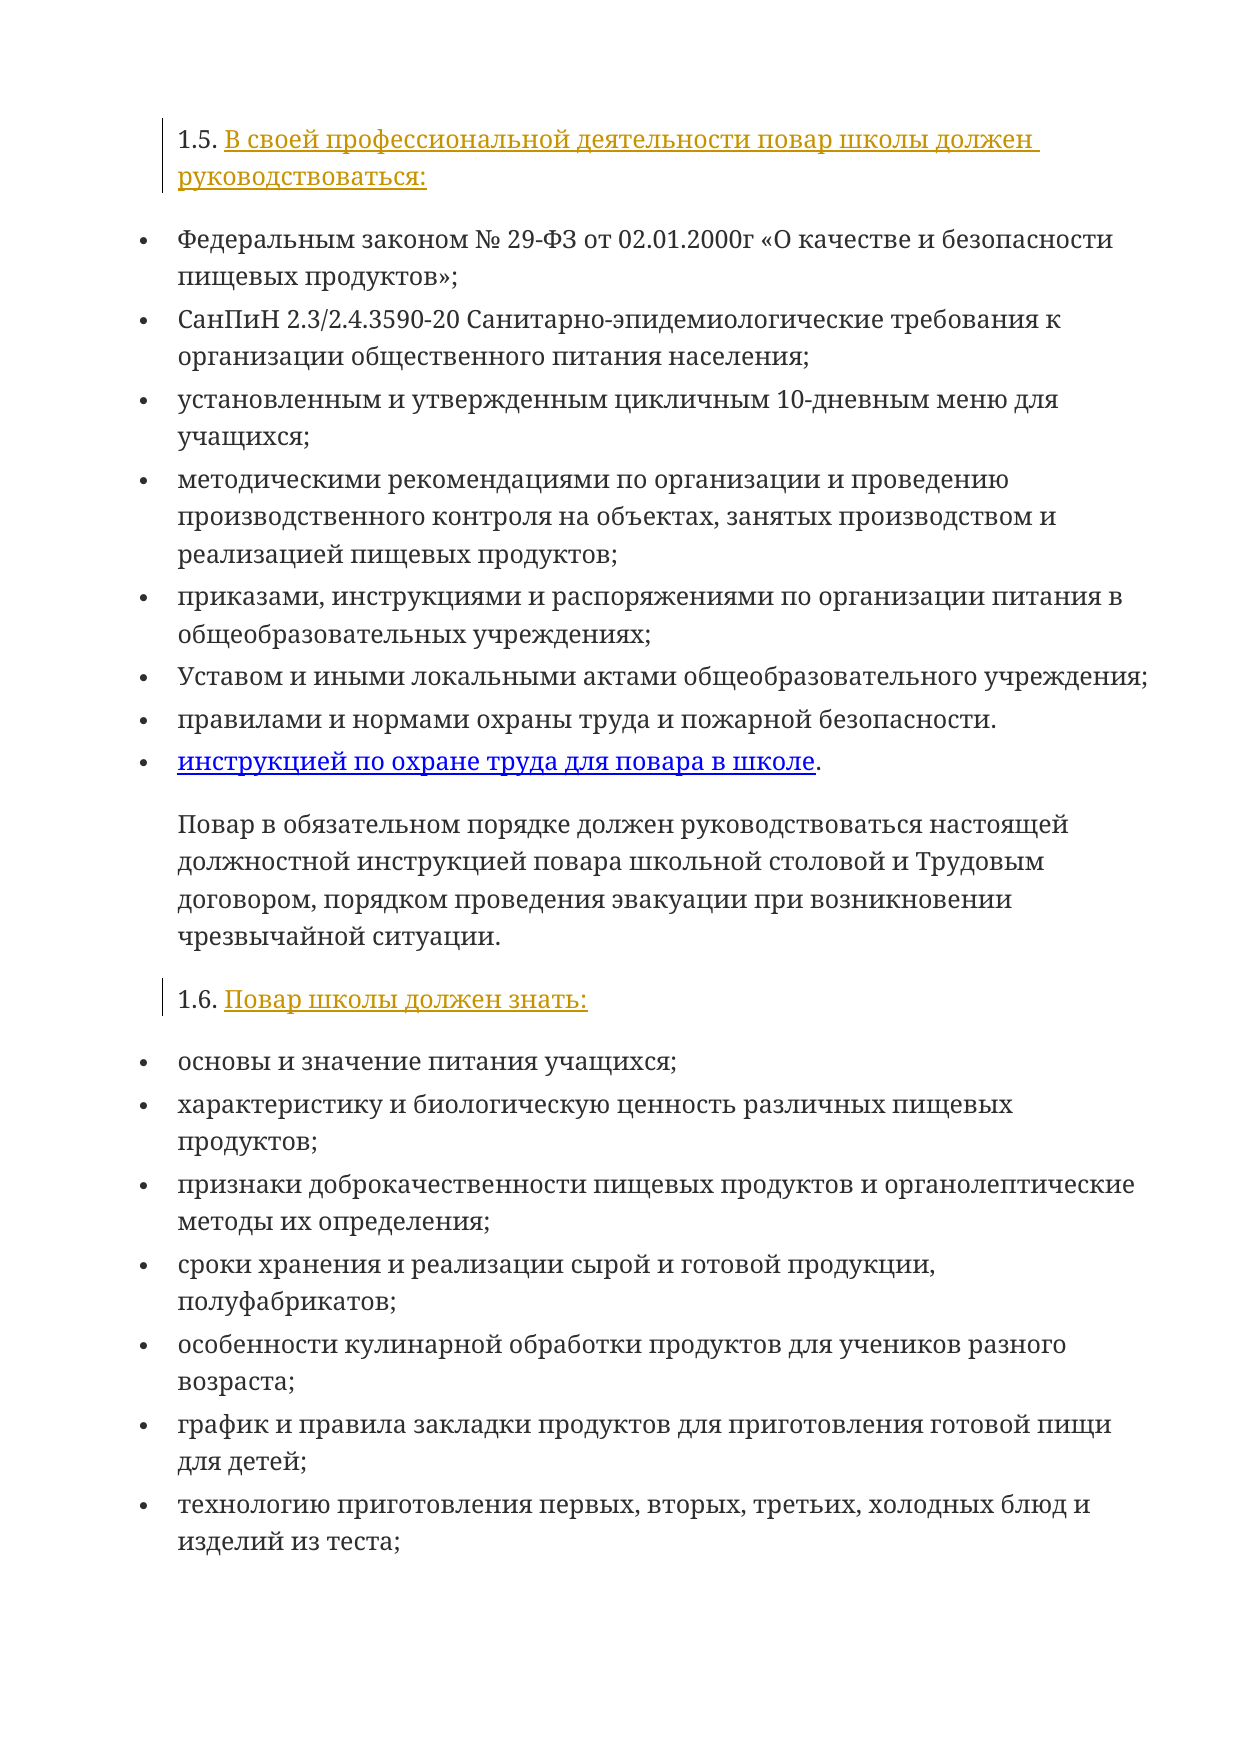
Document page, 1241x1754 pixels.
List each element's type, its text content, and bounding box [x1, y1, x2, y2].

list инструкцией по охране труда для повара в школе. [140, 741, 1152, 778]
text 1.5. [177, 118, 1152, 193]
list Федеральным законом № 29-ФЗ от 02.01.2000г «О качестве и безопасности пищевых продуктов»; [140, 218, 1152, 293]
text 1.6. [177, 978, 1152, 1016]
list основы и значение питания учащихся; [140, 1041, 1152, 1078]
list особенности кулинарной обработки продуктов для учеников разного возраста; [140, 1323, 1152, 1398]
list характеристику и биологическую ценность различных пищевых продуктов; [140, 1083, 1152, 1158]
list приказами, инструкциями и распоряжениями по организации питания в общеобразовательных учреждениях; [140, 576, 1152, 651]
list методическими рекомендациями по организации и проведению производственного контроля на объектах, занятых производством и реализацией пищевых продуктов; [140, 458, 1152, 571]
list СанПиН 2.3/2.4.3590-20 Санитарно-эпидемиологические требования к организации общественного питания населения; [140, 298, 1152, 373]
list установленным и утвержденным цикличным 10-дневным меню для учащихся; [140, 378, 1152, 453]
list правилами и нормами охраны труда и пожарной безопасности. [140, 698, 1152, 736]
list Уставом и иными локальными актами общеобразовательного учреждения; [140, 656, 1152, 693]
list признаки доброкачественности пищевых продуктов и органолептические методы их определения; [140, 1163, 1152, 1238]
list сроки хранения и реализации сырой и готовой продукции, полуфабрикатов; [140, 1243, 1152, 1318]
list технологию приготовления первых, вторых, третьих, холодных блюд и изделий из теста; [140, 1483, 1152, 1558]
list график и правила закладки продуктов для приготовления готовой пищи для детей; [140, 1403, 1152, 1478]
text Повар в обязательном порядке должен руководствоваться настоящей должностной инструкцией повара школьной столовой и Трудовым договором, порядком проведения эвакуации при возникновении чрезвычайной ситуации. [177, 803, 1152, 953]
